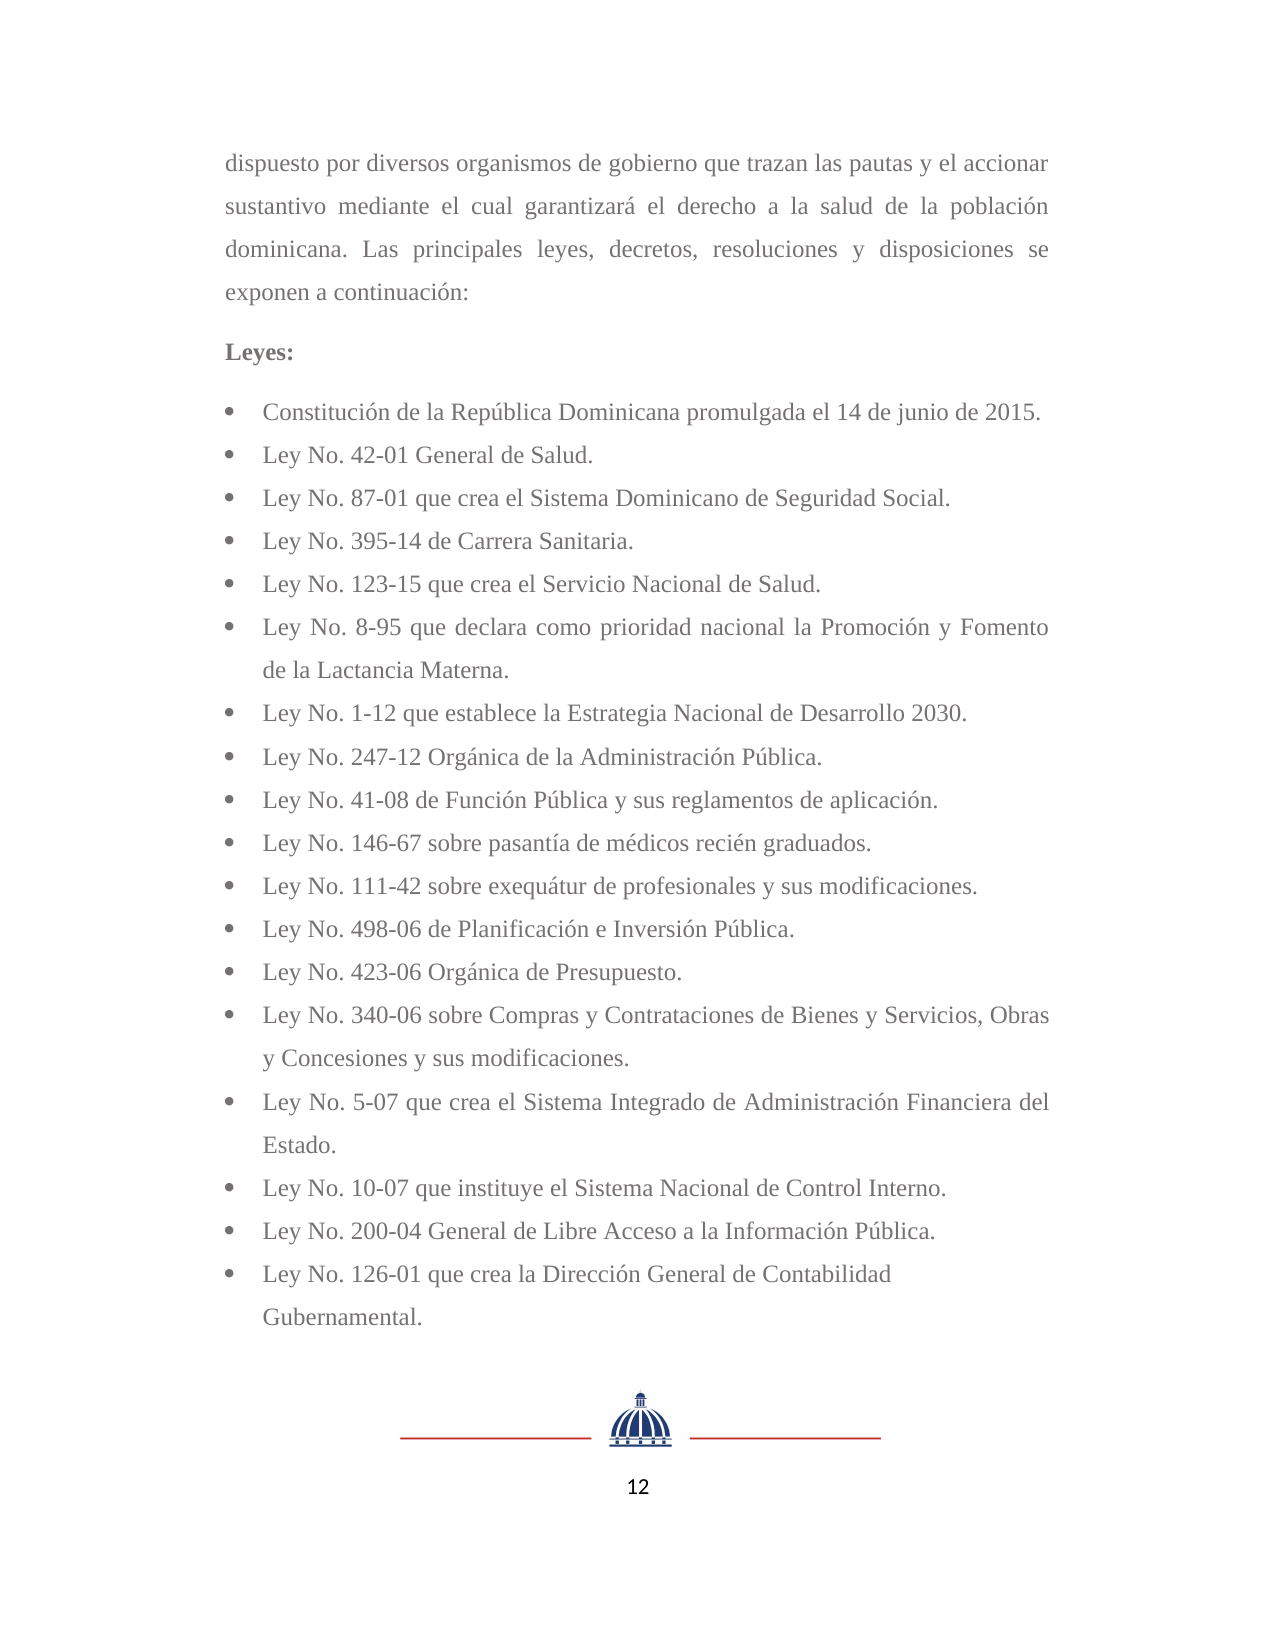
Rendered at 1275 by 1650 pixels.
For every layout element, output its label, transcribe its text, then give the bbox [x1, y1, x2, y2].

list Ley No. 111-42 sobre exequátur de profesionales y sus modificaciones. [225, 871, 1050, 900]
text Leyes: [225, 337, 1050, 366]
list Ley No. 126-01 que crea la Dirección General de Contabilidad Gubernamental. [225, 1259, 1050, 1331]
list Constitución de la República Dominicana promulgada el 14 de junio de 2015. [225, 397, 1050, 425]
list Ley No. 5-07 que crea el Sistema Integrado de Administración Financiera del Estado. [225, 1087, 1050, 1158]
list Ley No. 146-67 sobre pasantía de médicos recién graduados. [225, 828, 1050, 857]
list Ley No. 42-01 General de Salud. [225, 440, 1050, 468]
list Ley No. 395-14 de Carrera Sanitaria. [225, 526, 1050, 555]
list Ley No. 247-12 Orgánica de la Administración Pública. [225, 742, 1050, 770]
list Ley No. 87-01 que crea el Sistema Dominicano de Seguridad Social. [225, 483, 1050, 512]
list Ley No. 498-06 de Planificación e Inversión Pública. [225, 914, 1050, 943]
list Ley No. 423-06 Orgánica de Presupuesto. [225, 957, 1050, 986]
list Ley No. 200-04 General de Libre Acceso a la Información Pública. [225, 1216, 1050, 1245]
list Ley No. 340-06 sobre Compras y Contrataciones de Bienes y Servicios, Obras y Concesiones y sus modificaciones. [225, 1000, 1050, 1072]
list Ley No. 41-08 de Función Pública y sus reglamentos de aplicación. [225, 785, 1050, 813]
list Ley No. 1-12 que establece la Estrategia Nacional de Desarrollo 2030. [225, 698, 1050, 727]
list Ley No. 123-15 que crea el Servicio Nacional de Salud. [225, 569, 1050, 598]
picture [396, 1386, 889, 1452]
list Ley No. 10-07 que instituye el Sistema Nacional de Control Interno. [225, 1173, 1050, 1202]
list Ley No. 8-95 que declara como prioridad nacional la Promoción y Fomento de la Lactancia Materna. [225, 612, 1050, 684]
